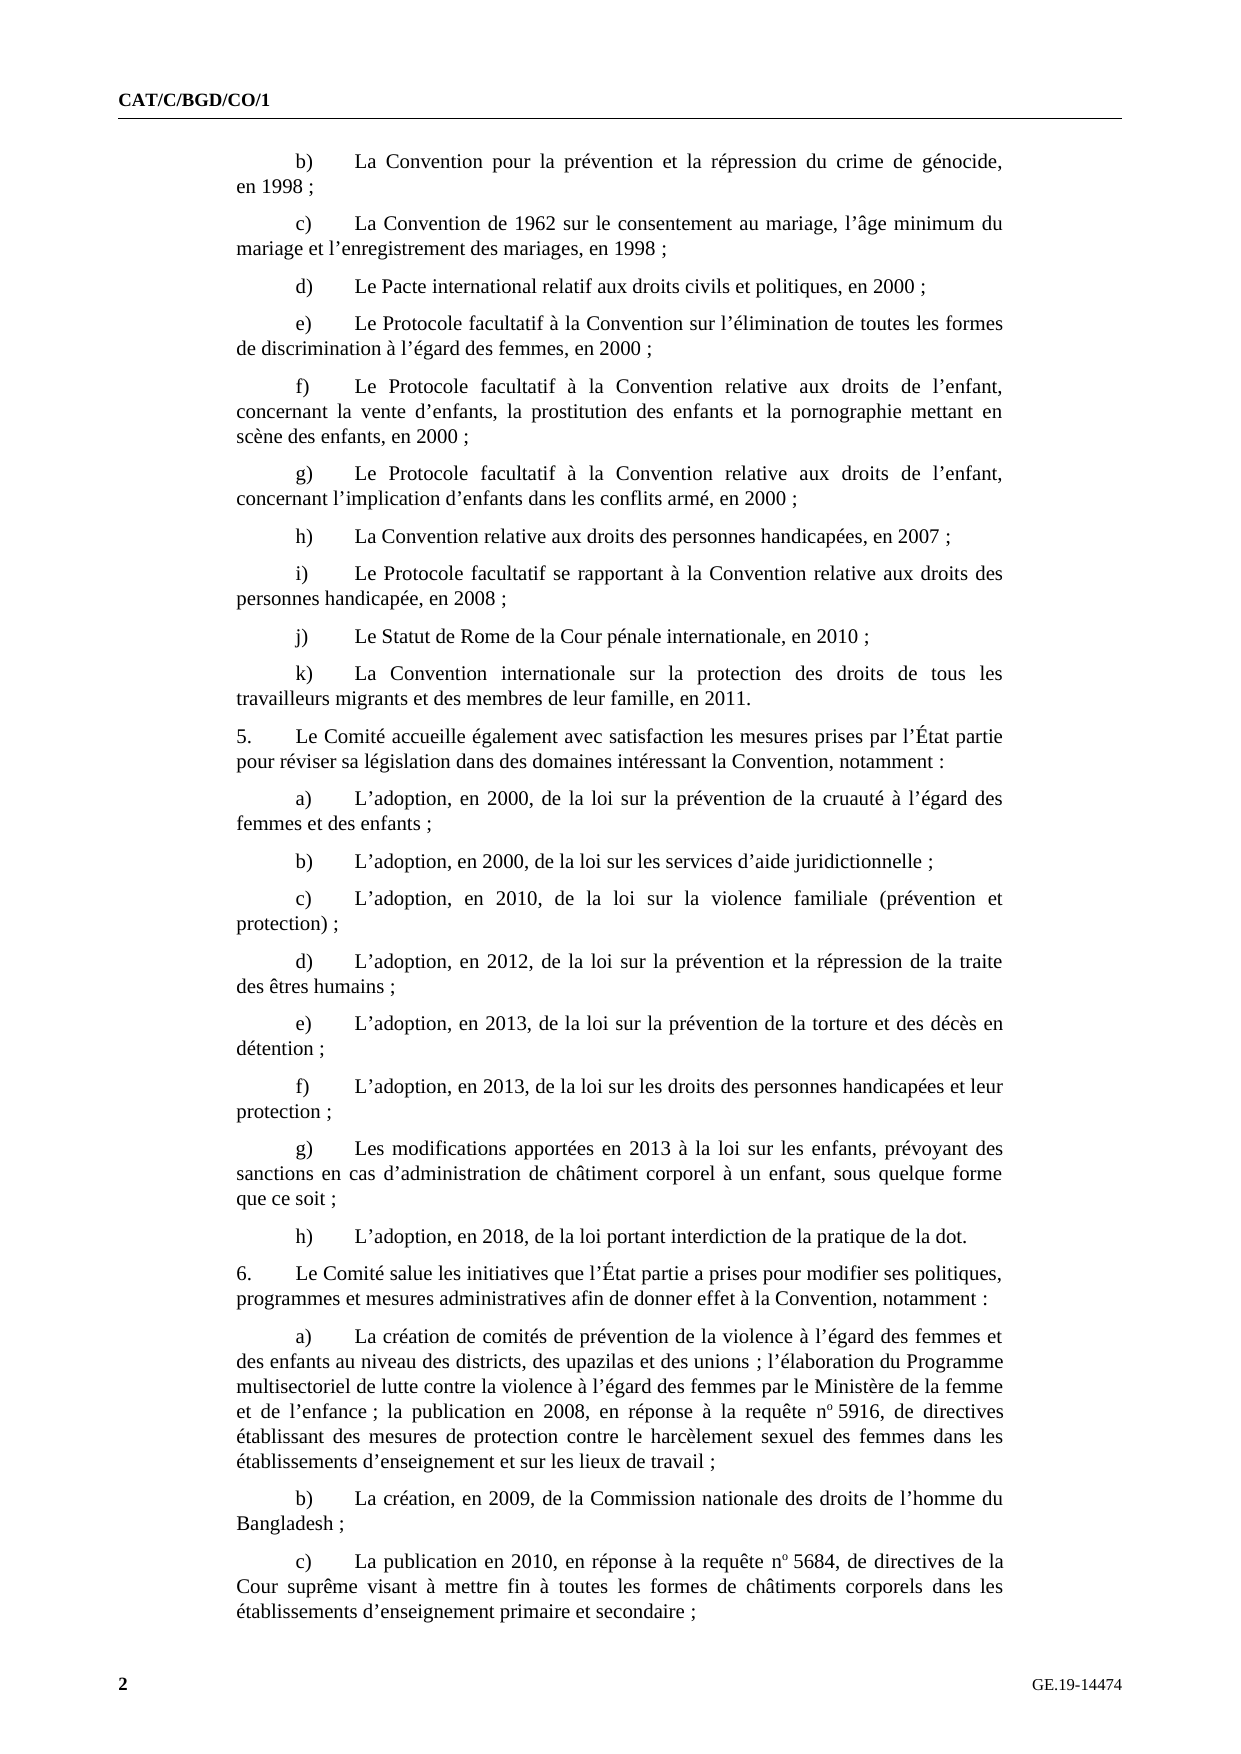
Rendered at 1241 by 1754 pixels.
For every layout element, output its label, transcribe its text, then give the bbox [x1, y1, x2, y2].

text g) Les modifications apportées en 2013 à la loi sur les enfants, prévoyant des sanctions en cas d’administration de châtiment corporel à un enfant, sous quelque forme que ce soit ; [236, 1135, 1004, 1210]
text h) La Convention relative aux droits des personnes handicapées, en 2007 ; [236, 523, 1004, 548]
text d) Le Pacte international relatif aux droits civils et politiques, en 2000 ; [236, 273, 1004, 298]
text b) La Convention pour la prévention et la répression du crime de génocide, en 1998 ; [236, 148, 1004, 198]
text c) La publication en 2010, en réponse à la requête no 5684, de directives de la Cour suprême visant à mettre fin à toutes les formes de châtiments corporels dans les établissements d’enseignement primaire et secondaire ; [236, 1548, 1004, 1623]
text b) L’adoption, en 2000, de la loi sur les services d’aide juridictionnelle ; [236, 848, 1004, 873]
text f) Le Protocole facultatif à la Convention relative aux droits de l’enfant, concernant la vente d’enfants, la prostitution des enfants et la pornographie mettant en scène des enfants, en 2000 ; [236, 373, 1004, 448]
text h) L’adoption, en 2018, de la loi portant interdiction de la pratique de la dot. [236, 1223, 1004, 1248]
text e) Le Protocole facultatif à la Convention sur l’élimination de toutes les formes de discrimination à l’égard des femmes, en 2000 ; [236, 310, 1004, 360]
text a) La création de comités de prévention de la violence à l’égard des femmes et des enfants au niveau des districts, des upazilas et des unions ; l’élaboration du Programme multisectoriel de lutte contre la violence à l’égard des femmes par le Ministère de la femme et de l’enfance ; la publication en 2008, en réponse à la requête no 5916, de directives établissant des mesures de protection contre le harcèlement sexuel des femmes dans les établissements d’enseignement et sur les lieux de travail ; [236, 1323, 1004, 1473]
text d) L’adoption, en 2012, de la loi sur la prévention et la répression de la traite des êtres humains ; [236, 948, 1004, 998]
text c) La Convention de 1962 sur le consentement au mariage, l’âge minimum du mariage et l’enregistrement des mariages, en 1998 ; [236, 210, 1004, 260]
text 5. Le Comité accueille également avec satisfaction les mesures prises par l’État partie pour réviser sa législation dans des domaines intéressant la Convention, notamment : [236, 723, 1004, 773]
text e) L’adoption, en 2013, de la loi sur la prévention de la torture et des décès en détention ; [236, 1010, 1004, 1060]
text 6. Le Comité salue les initiatives que l’État partie a prises pour modifier ses politiques, programmes et mesures administratives afin de donner effet à la Convention, notamment : [236, 1260, 1004, 1310]
text f) L’adoption, en 2013, de la loi sur les droits des personnes handicapées et leur protection ; [236, 1073, 1004, 1123]
text g) Le Protocole facultatif à la Convention relative aux droits de l’enfant, concernant l’implication d’enfants dans les conflits armé, en 2000 ; [236, 460, 1004, 510]
text b) La création, en 2009, de la Commission nationale des droits de l’homme du Bangladesh ; [236, 1485, 1004, 1535]
text c) L’adoption, en 2010, de la loi sur la violence familiale (prévention et protection) ; [236, 885, 1004, 935]
text j) Le Statut de Rome de la Cour pénale internationale, en 2010 ; [236, 623, 1004, 648]
text k) La Convention internationale sur la protection des droits de tous les travailleurs migrants et des membres de leur famille, en 2011. [236, 660, 1004, 710]
text a) L’adoption, en 2000, de la loi sur la prévention de la cruauté à l’égard des femmes et des enfants ; [236, 785, 1004, 835]
text i) Le Protocole facultatif se rapportant à la Convention relative aux droits des personnes handicapée, en 2008 ; [236, 560, 1004, 610]
